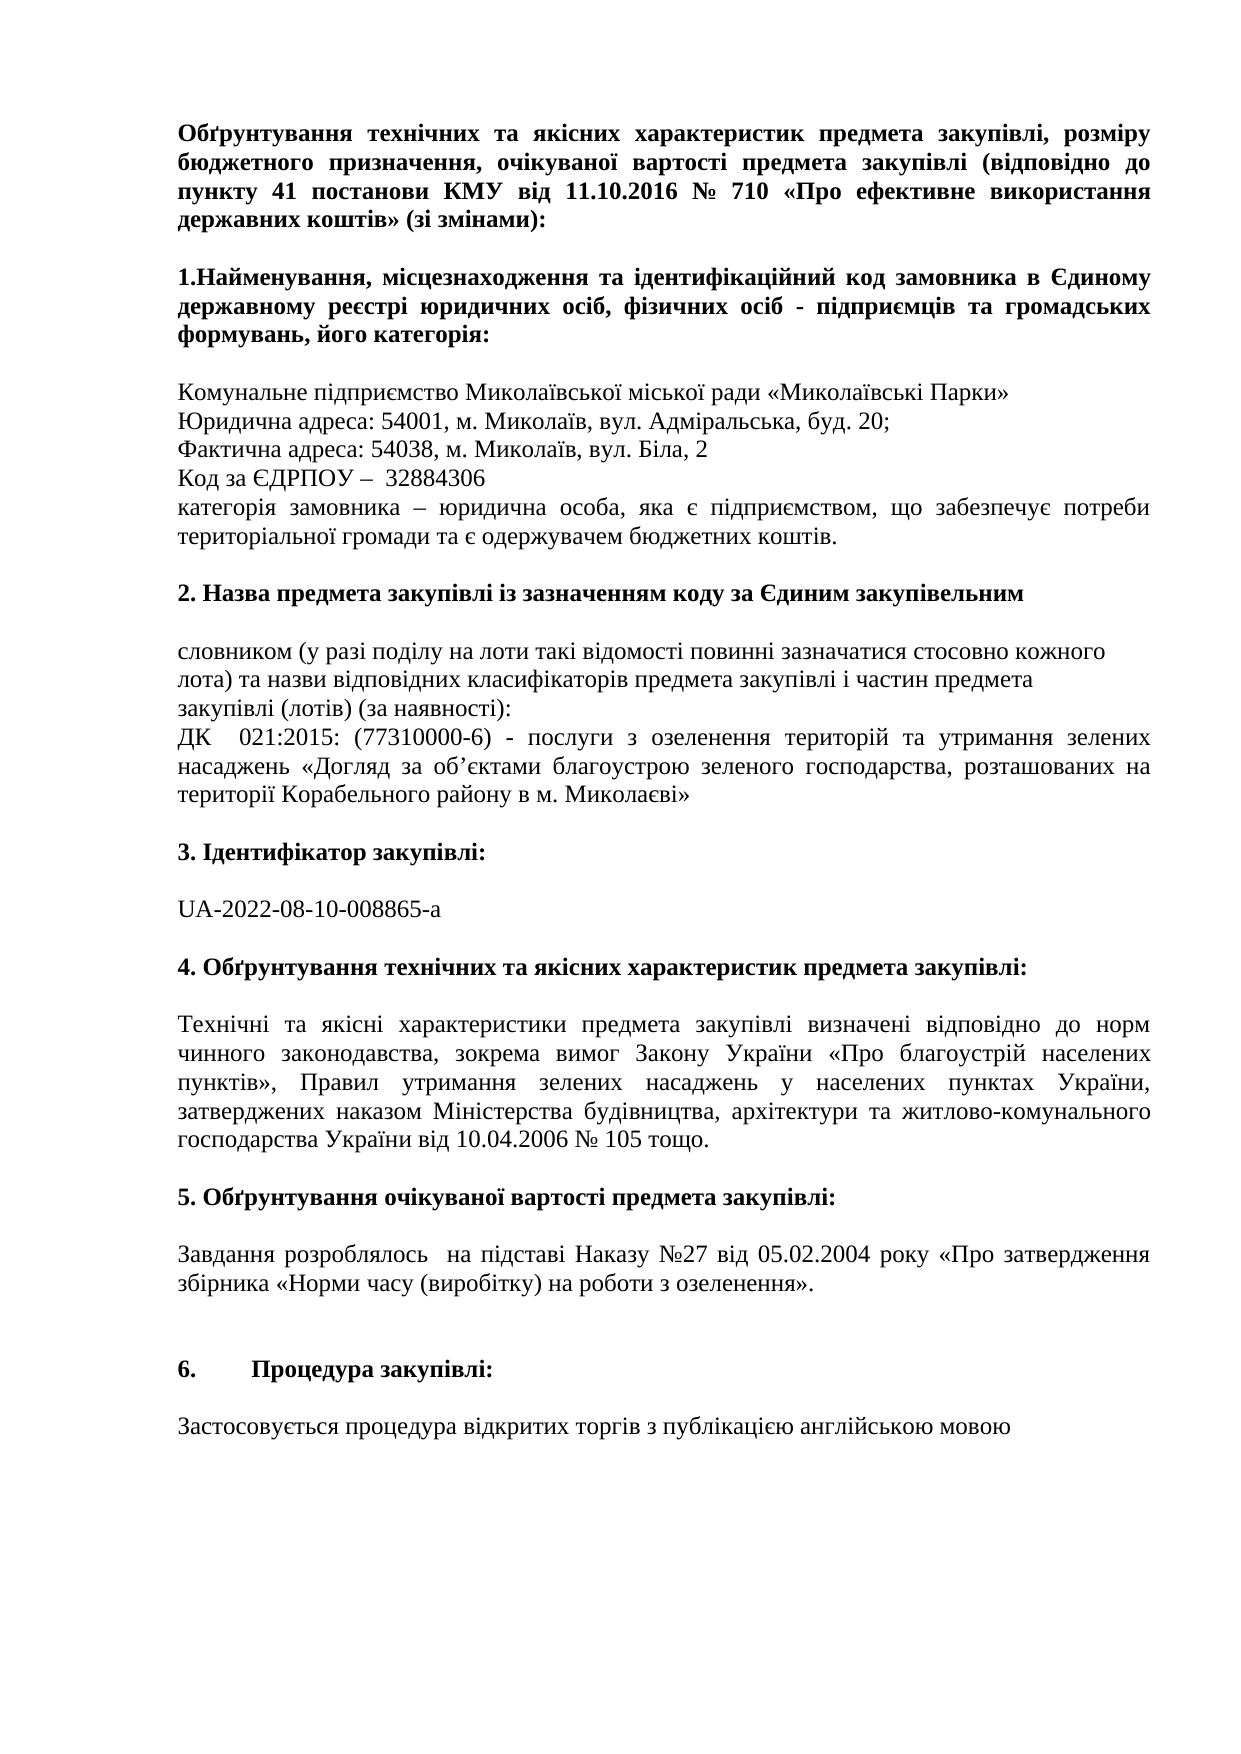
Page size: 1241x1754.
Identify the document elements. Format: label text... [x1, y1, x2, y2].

text 3. Ідентифікатор закупівлі: [177, 837, 1152, 866]
text Технічні та якісні характеристики предмета закупівлі визначені відповідно до норм чинного законодавства, зокрема вимог Закону України «Про благоустрій населених пунктів», Правил утримання зелених насаджень у населених пунктах України, затверджених наказом Міністерства будівництва, архітектури та житлово-комунального господарства України від 10.04.2006 № 105 тощо. [177, 1009, 1152, 1153]
text 4. Обґрунтування технічних та якісних характеристик предмета закупівлі: [177, 952, 1152, 981]
text UA-2022-08-10-008865-a [177, 894, 1152, 923]
text Обґрунтування технічних та якісних характеристик предмета закупівлі, розміру бюджетного призначення, очікуваної вартості предмета закупівлі (відповідно до пункту 41 постанови КМУ від 11.10.2016 № 710 «Про ефективне використання державних коштів» (зі змінами): [177, 118, 1152, 233]
text категорія замовника – юридична особа, яка є підприємством, що забезпечує потреби територіальної громади та є одержувачем бюджетних коштів. [177, 492, 1152, 549]
text лота) та назви відповідних класифікаторів предмета закупівлі і частин предмета [177, 664, 1152, 693]
text Фактична адреса: 54038, м. Миколаїв, вул. Біла, 2 [177, 434, 1152, 463]
text 2. Назва предмета закупівлі із зазначенням коду за Єдиним закупівельним [177, 578, 1152, 607]
text Комунальне підприємство Миколаївської міської ради «Миколаївські Парки» [177, 377, 1152, 406]
text 5. Обґрунтування очікуваної вартості предмета закупівлі: [177, 1182, 1152, 1211]
text Код за ЄДРПОУ – 32884306 [177, 463, 1152, 492]
text ДК 021:2015: (77310000-6) - послуги з озеленення територій та утримання зелених насаджень «Догляд за об’єктами благоустрою зеленого господарства, розташованих на території Корабельного району в м. Миколаєві» [177, 722, 1152, 808]
list Процедура закупівлі: [177, 1354, 1152, 1382]
text Юридична адреса: 54001, м. Миколаїв, вул. Адміральська, буд. 20; [177, 406, 1152, 434]
text закупівлі (лотів) (за наявності): [177, 693, 1152, 722]
text Застосовується процедура відкритих торгів з публікацією англійською мовою [177, 1411, 1152, 1440]
text Завдання розроблялось на підставі Наказу №27 від 05.02.2004 року «Про затвердження збірника «Норми часу (виробітку) на роботи з озеленення». [177, 1239, 1152, 1297]
text 1.Найменування, місцезнаходження та ідентифікаційний код замовника в Єдиному державному реєстрі юридичних осіб, фізичних осіб - підприємців та громадських формувань, його категорія: [177, 262, 1152, 348]
text словником (у разі поділу на лоти такі відомості повинні зазначатися стосовно кожного [177, 636, 1152, 664]
